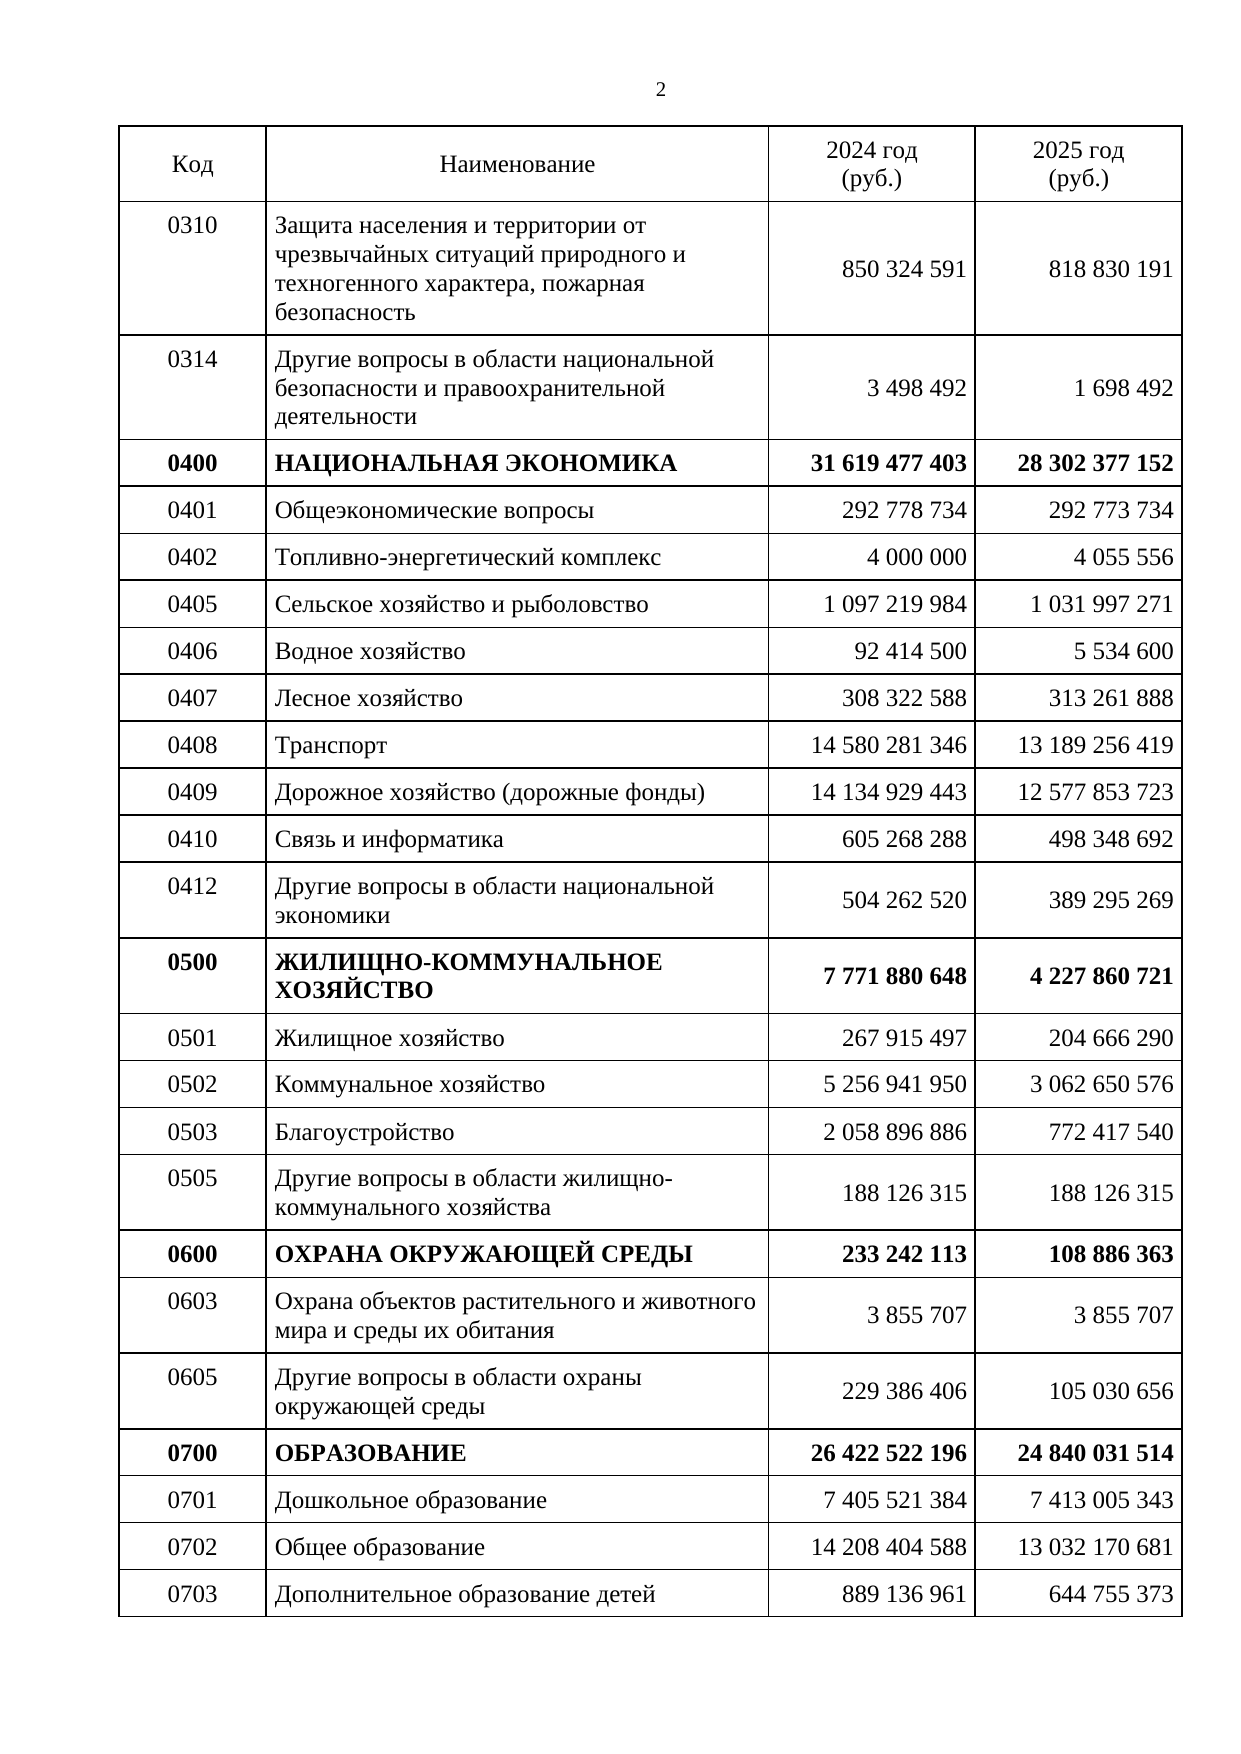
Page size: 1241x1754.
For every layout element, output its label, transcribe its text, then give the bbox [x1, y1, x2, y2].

table_cell 0410 [120, 816, 265, 861]
table_cell 0600 [120, 1231, 265, 1276]
table_cell 0310 [120, 202, 265, 334]
table_cell 644 755 373 [976, 1570, 1181, 1616]
table_cell 5 534 600 [976, 628, 1181, 673]
table_cell 3 062 650 576 [976, 1061, 1181, 1107]
table_cell Другие вопросы в области жилищно-коммунального хозяйства [267, 1155, 768, 1229]
table_cell 0405 [120, 581, 265, 626]
table_cell 26 422 522 196 [769, 1430, 974, 1475]
table_cell 188 126 315 [769, 1155, 974, 1229]
table_cell 0703 [120, 1570, 265, 1616]
table_cell 108 886 363 [976, 1231, 1181, 1276]
table_cell 12 577 853 723 [976, 769, 1181, 814]
table_cell Дошкольное образование [267, 1476, 768, 1522]
table_cell Другие вопросы в области национальной экономики [267, 863, 768, 937]
table_cell 233 242 113 [769, 1231, 974, 1276]
table_cell 292 773 734 [976, 487, 1181, 532]
table_cell 5 256 941 950 [769, 1061, 974, 1107]
table_cell Общеэкономические вопросы [267, 487, 768, 532]
table_cell 3 498 492 [769, 336, 974, 438]
table_cell 4 055 556 [976, 534, 1181, 579]
table_cell 498 348 692 [976, 816, 1181, 861]
table_cell Общее образование [267, 1523, 768, 1569]
table_header [267, 127, 768, 201]
table_cell ОХРАНА ОКРУЖАЮЩЕЙ СРЕДЫ [267, 1231, 768, 1276]
table_header [120, 127, 265, 201]
table_header [976, 127, 1181, 201]
table_cell Связь и информатика [267, 816, 768, 861]
table_cell 28 302 377 152 [976, 440, 1181, 485]
table_cell 7 405 521 384 [769, 1476, 974, 1522]
table_cell 0401 [120, 487, 265, 532]
table_cell 0314 [120, 336, 265, 438]
table_cell 13 032 170 681 [976, 1523, 1181, 1569]
table_cell 818 830 191 [976, 202, 1181, 334]
table_cell 105 030 656 [976, 1354, 1181, 1428]
table_cell 4 227 860 721 [976, 939, 1181, 1013]
table_cell 0505 [120, 1155, 265, 1229]
table_cell 1 698 492 [976, 336, 1181, 438]
table_cell Охрана объектов растительного и животного мира и среды их обитания [267, 1278, 768, 1352]
table_cell 7 413 005 343 [976, 1476, 1181, 1522]
table_cell 0412 [120, 863, 265, 937]
table_cell 14 134 929 443 [769, 769, 974, 814]
table_cell Дорожное хозяйство (дорожные фонды) [267, 769, 768, 814]
table_cell 24 840 031 514 [976, 1430, 1181, 1475]
table_cell 0406 [120, 628, 265, 673]
table_cell Жилищное хозяйство [267, 1014, 768, 1060]
table_cell 0407 [120, 675, 265, 720]
table_cell 3 855 707 [769, 1278, 974, 1352]
table_cell 850 324 591 [769, 202, 974, 334]
table_cell 0400 [120, 440, 265, 485]
table_cell Дополнительное образование детей [267, 1570, 768, 1616]
table_cell 0603 [120, 1278, 265, 1352]
table_cell Коммунальное хозяйство [267, 1061, 768, 1107]
table_cell Топливно-энергетический комплекс [267, 534, 768, 579]
table_header [769, 127, 974, 201]
table_cell 292 778 734 [769, 487, 974, 532]
table_cell 0700 [120, 1430, 265, 1475]
table_cell 504 262 520 [769, 863, 974, 937]
table_cell Лесное хозяйство [267, 675, 768, 720]
table_cell 0502 [120, 1061, 265, 1107]
table_cell 0409 [120, 769, 265, 814]
table_cell Другие вопросы в области национальной безопасности и правоохранительной деятельности [267, 336, 768, 438]
table_cell 772 417 540 [976, 1108, 1181, 1154]
table_cell ОБРАЗОВАНИЕ [267, 1430, 768, 1475]
table_cell 14 580 281 346 [769, 722, 974, 767]
table_cell 0701 [120, 1476, 265, 1522]
table_cell 13 189 256 419 [976, 722, 1181, 767]
table_cell 0503 [120, 1108, 265, 1154]
table_cell 1 031 997 271 [976, 581, 1181, 626]
table_cell Благоустройство [267, 1108, 768, 1154]
table_cell 889 136 961 [769, 1570, 974, 1616]
table_cell 313 261 888 [976, 675, 1181, 720]
table_cell 3 855 707 [976, 1278, 1181, 1352]
table_cell 0605 [120, 1354, 265, 1428]
table_cell 267 915 497 [769, 1014, 974, 1060]
table_cell 605 268 288 [769, 816, 974, 861]
table_cell 31 619 477 403 [769, 440, 974, 485]
table_cell 0408 [120, 722, 265, 767]
table_cell 204 666 290 [976, 1014, 1181, 1060]
table_cell 0501 [120, 1014, 265, 1060]
table_cell 4 000 000 [769, 534, 974, 579]
table_cell Другие вопросы в области охраны окружающей среды [267, 1354, 768, 1428]
table_cell НАЦИОНАЛЬНАЯ ЭКОНОМИКА [267, 440, 768, 485]
table_cell Сельское хозяйство и рыболовство [267, 581, 768, 626]
table_cell 92 414 500 [769, 628, 974, 673]
table_cell 2 058 896 886 [769, 1108, 974, 1154]
table_cell 229 386 406 [769, 1354, 974, 1428]
table_cell 188 126 315 [976, 1155, 1181, 1229]
table_cell 0500 [120, 939, 265, 1013]
table_cell 389 295 269 [976, 863, 1181, 937]
table_cell Водное хозяйство [267, 628, 768, 673]
table_cell ЖИЛИЩНО-КОММУНАЛЬНОЕ ХОЗЯЙСТВО [267, 939, 768, 1013]
table_cell 7 771 880 648 [769, 939, 974, 1013]
table_cell 1 097 219 984 [769, 581, 974, 626]
table_cell Защита населения и территории от чрезвычайных ситуаций природного и техногенного характера, пожарная безопасность [267, 202, 768, 334]
table_cell 0702 [120, 1523, 265, 1569]
table_cell 14 208 404 588 [769, 1523, 974, 1569]
table_cell Транспорт [267, 722, 768, 767]
table_cell 0402 [120, 534, 265, 579]
table_cell 308 322 588 [769, 675, 974, 720]
